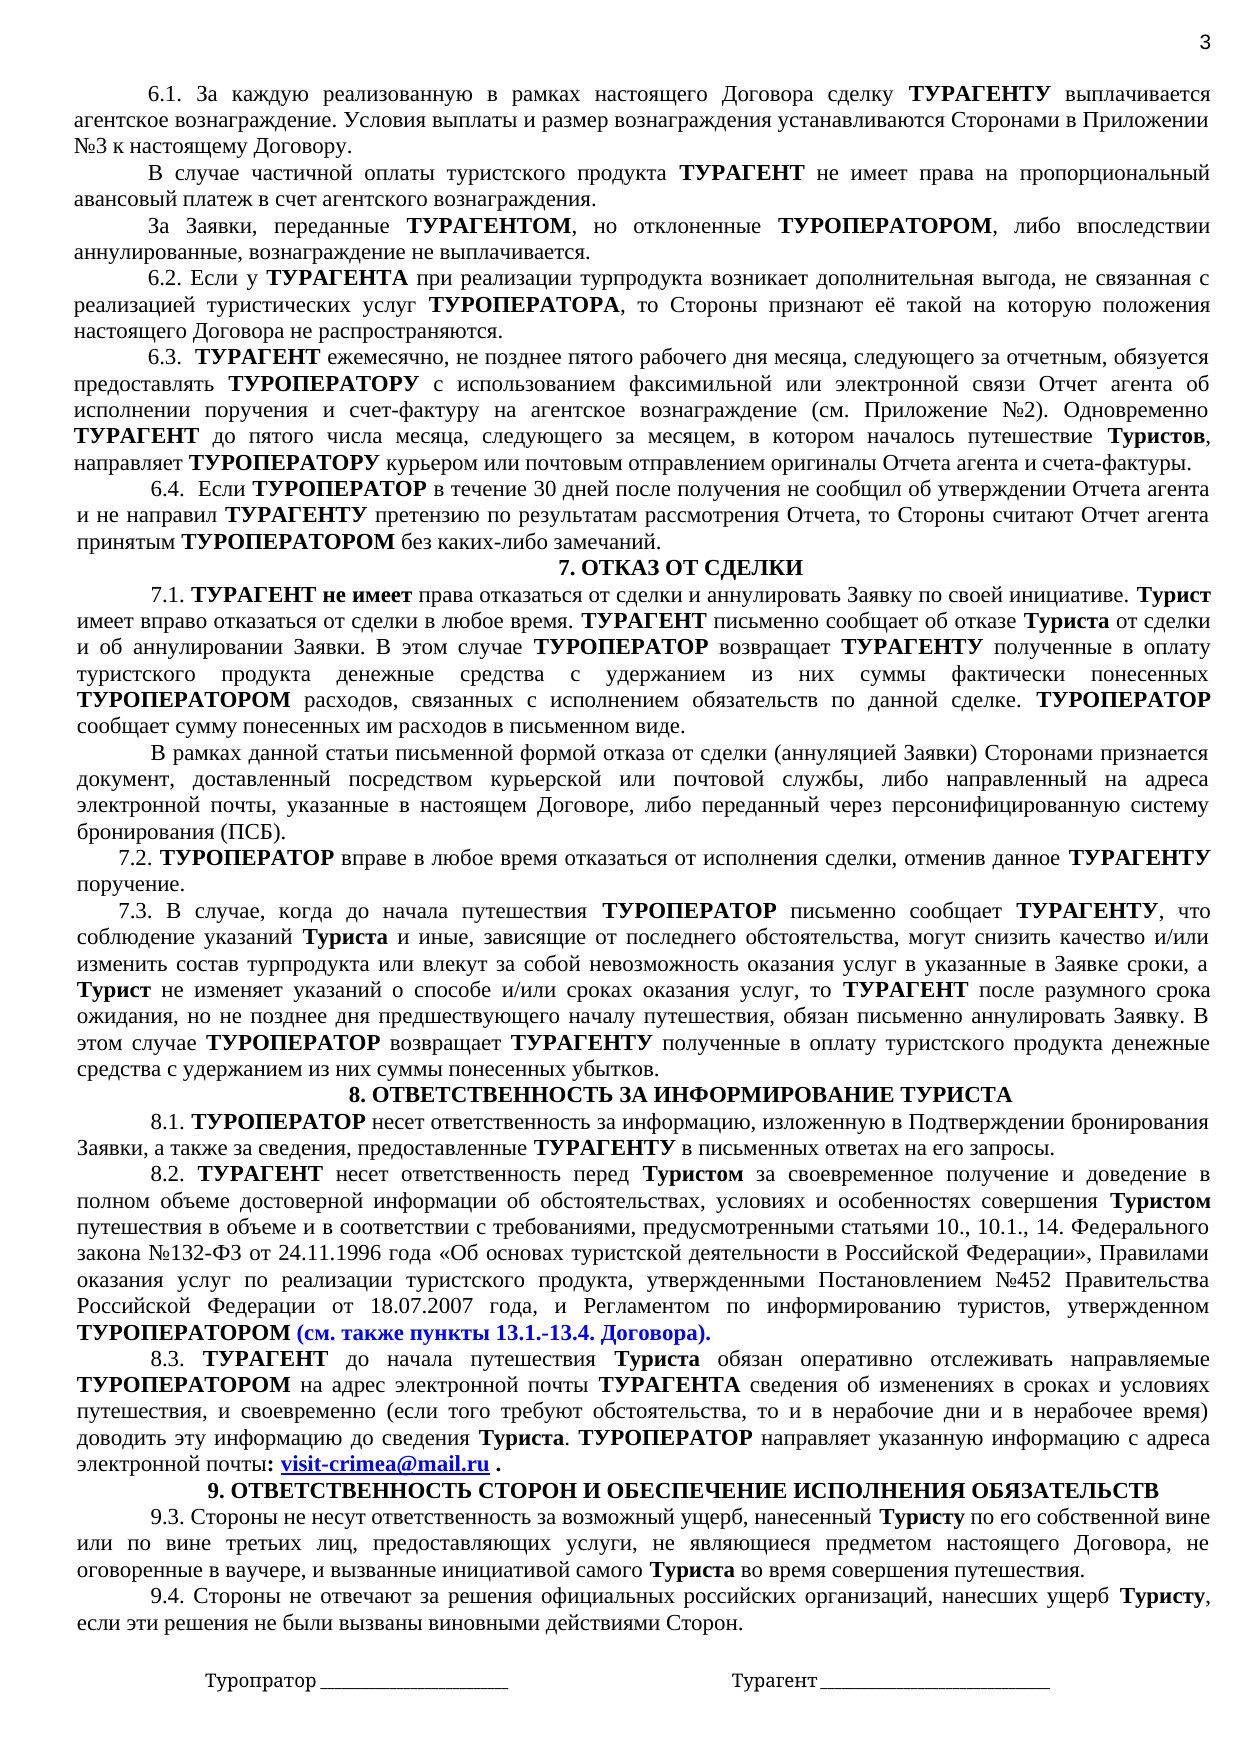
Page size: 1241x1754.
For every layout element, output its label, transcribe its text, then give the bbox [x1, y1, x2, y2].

text 7.1. ТУРАГЕНТ не имеет права отказаться от сделки и аннулировать Заявку по своей инициативе. Турист имеет вправо отказаться от сделки в любое время. ТУРАГЕНТ письменно сообщает об отказе Туриста от сделки и об аннулировании Заявки. В этом случае ТУРОПЕРАТОР возвращает ТУРАГЕНТУ полученные в оплату туристского продукта денежные средства с удержанием из них суммы фактически понесенных ТУРОПЕРАТОРОМ расходов, связанных с исполнением обязательств по данной сделке. ТУРОПЕРАТОР сообщает сумму понесенных им расходов в письменном виде. [77, 581, 1211, 739]
text В рамках данной статьи письменной формой отказа от сделки (аннуляцией Заявки) Сторонами признается документ, доставленный посредством курьерской или почтовой службы, либо направленный на адреса электронной почты, указанные в настоящем Договоре, либо переданный через персонифицированную систему бронирования (ПСБ). [77, 739, 1211, 844]
text За Заявки, переданные ТУРАГЕНТОМ, но отклоненные ТУРОПЕРАТОРОМ, либо впоследствии аннулированные, вознаграждение не выплачивается. [74, 212, 1211, 264]
text 6.3. ТУРАГЕНТ ежемесячно, не позднее пятого рабочего дня месяца, следующего за отчетным, обязуется предоставлять ТУРОПЕРАТОРУ с использованием факсимильной или электронной связи Отчет агента об исполнении поручения и счет-фактуру на агентское вознаграждение (см. Приложение №2). Одновременно ТУРАГЕНТ до пятого числа месяца, следующего за месяцем, в котором началось путешествие Туристов, направляет ТУРОПЕРАТОРУ курьером или почтовым отправлением оригиналы Отчета агента и счета-фактуры. [74, 343, 1211, 475]
text 7.2. ТУРОПЕРАТОР вправе в любое время отказаться от исполнения сделки, отменив данное ТУРАГЕНТУ поручение. [77, 844, 1211, 897]
text В случае частичной оплаты туристского продукта ТУРАГЕНТ не имеет права на пропорциональный авансовый платеж в счет агентского вознаграждения. [74, 159, 1211, 212]
text 6.2. Если у ТУРАГЕНТА при реализации турпродукта возникает дополнительная выгода, не связанная с реализацией туристических услуг ТУРОПЕРАТОРА, то Стороны признают её такой на которую положения настоящего Договора не распространяются. [74, 264, 1211, 343]
text 8. ОТВЕТСТВЕННОСТЬ ЗА ИНФОРМИРОВАНИЕ ТУРИСТА [77, 1081, 1211, 1108]
text 8.1. ТУРОПЕРАТОР несет ответственность за информацию, изложенную в Подтверждении бронирования Заявки, а также за сведения, предоставленные ТУРАГЕНТУ в письменных ответах на его запросы. [77, 1108, 1211, 1160]
text 7.3. В случае, когда до начала путешествия ТУРОПЕРАТОР письменно сообщает ТУРАГЕНТУ, что соблюдение указаний Туриста и иные, зависящие от последнего обстоятельства, могут снизить качество и/или изменить состав турпродукта или влекут за собой невозможность оказания услуг в указанные в Заявке сроки, а Турист не изменяет указаний о способе и/или сроках оказания услуг, то ТУРАГЕНТ после разумного срока ожидания, но не позднее дня предшествующего началу путешествия, обязан письменно аннулировать Заявку. В этом случае ТУРОПЕРАТОР возвращает ТУРАГЕНТУ полученные в оплату туристского продукта денежные средства с удержанием из них суммы понесенных убытков. [77, 897, 1211, 1081]
subtitle 9. ОТВЕТСТВЕННОСТЬ СТОРОН И ОБЕСПЕЧЕНИЕ ИСПОЛНЕНИЯ ОБЯЗАТЕЛЬСТВ [77, 1477, 1211, 1503]
text 9.4. Стороны не отвечают за решения официальных российских организаций, нанесших ущерб Туристу, если эти решения не были вызваны виновными действиями Сторон. [77, 1582, 1211, 1635]
text 6.4. Если ТУРОПЕРАТОР в течение 30 дней после получения не сообщил об утверждении Отчета агента и не направил ТУРАГЕНТУ претензию по результатам рассмотрения Отчета, то Стороны считают Отчет агента принятым ТУРОПЕРАТОРОМ без каких-либо замечаний. [77, 475, 1211, 554]
text 8.2. ТУРАГЕНТ несет ответственность перед Туристом за своевременное получение и доведение в полном объеме достоверной информации об обстоятельствах, условиях и особенностях совершения Туристом путешествия в объеме и в соответствии с требованиями, предусмотренными статьями 10., 10.1., 14. Федерального закона №132-ФЗ от 24.11.1996 года «Об основах туристской деятельности в Российской Федерации», Правилами оказания услуг по реализации туристского продукта, утвержденными Постановлением №452 Правительства Российской Федерации от 18.07.2007 года, и Регламентом по информированию туристов, утвержденном ТУРОПЕРАТОРОМ (см. также пункты 13.1.-13.4. Договора). [77, 1160, 1211, 1345]
text 6.1. За каждую реализованную в рамках настоящего Договора сделку ТУРАГЕНТУ выплачивается агентское вознаграждение. Условия выплаты и размер вознаграждения устанавливаются Сторонами в Приложении №3 к настоящему Договору. [74, 80, 1211, 159]
text 8.3. ТУРАГЕНТ до начала путешествия Туриста обязан оперативно отслеживать направляемые ТУРОПЕРАТОРОМ на адрес электронной почты ТУРАГЕНТА сведения об изменениях в сроках и условиях путешествия, и своевременно (если того требуют обстоятельства, то и в нерабочие дни и в нерабочее время) доводить эту информацию до сведения Туриста. ТУРОПЕРАТОР направляет указанную информацию с адреса электронной почты: visit-crimea@mail.ru . [77, 1345, 1211, 1477]
text 9.3. Стороны не несут ответственность за возможный ущерб, нанесенный Туристу по его собственной вине или по вине третьих лиц, предоставляющих услуги, не являющиеся предметом настоящего Договора, не оговоренные в ваучере, и вызванные инициативой самого Туриста во время совершения путешествия. [77, 1503, 1211, 1582]
subtitle 7. ОТКАЗ ОТ СДЕЛКИ [77, 554, 1211, 581]
